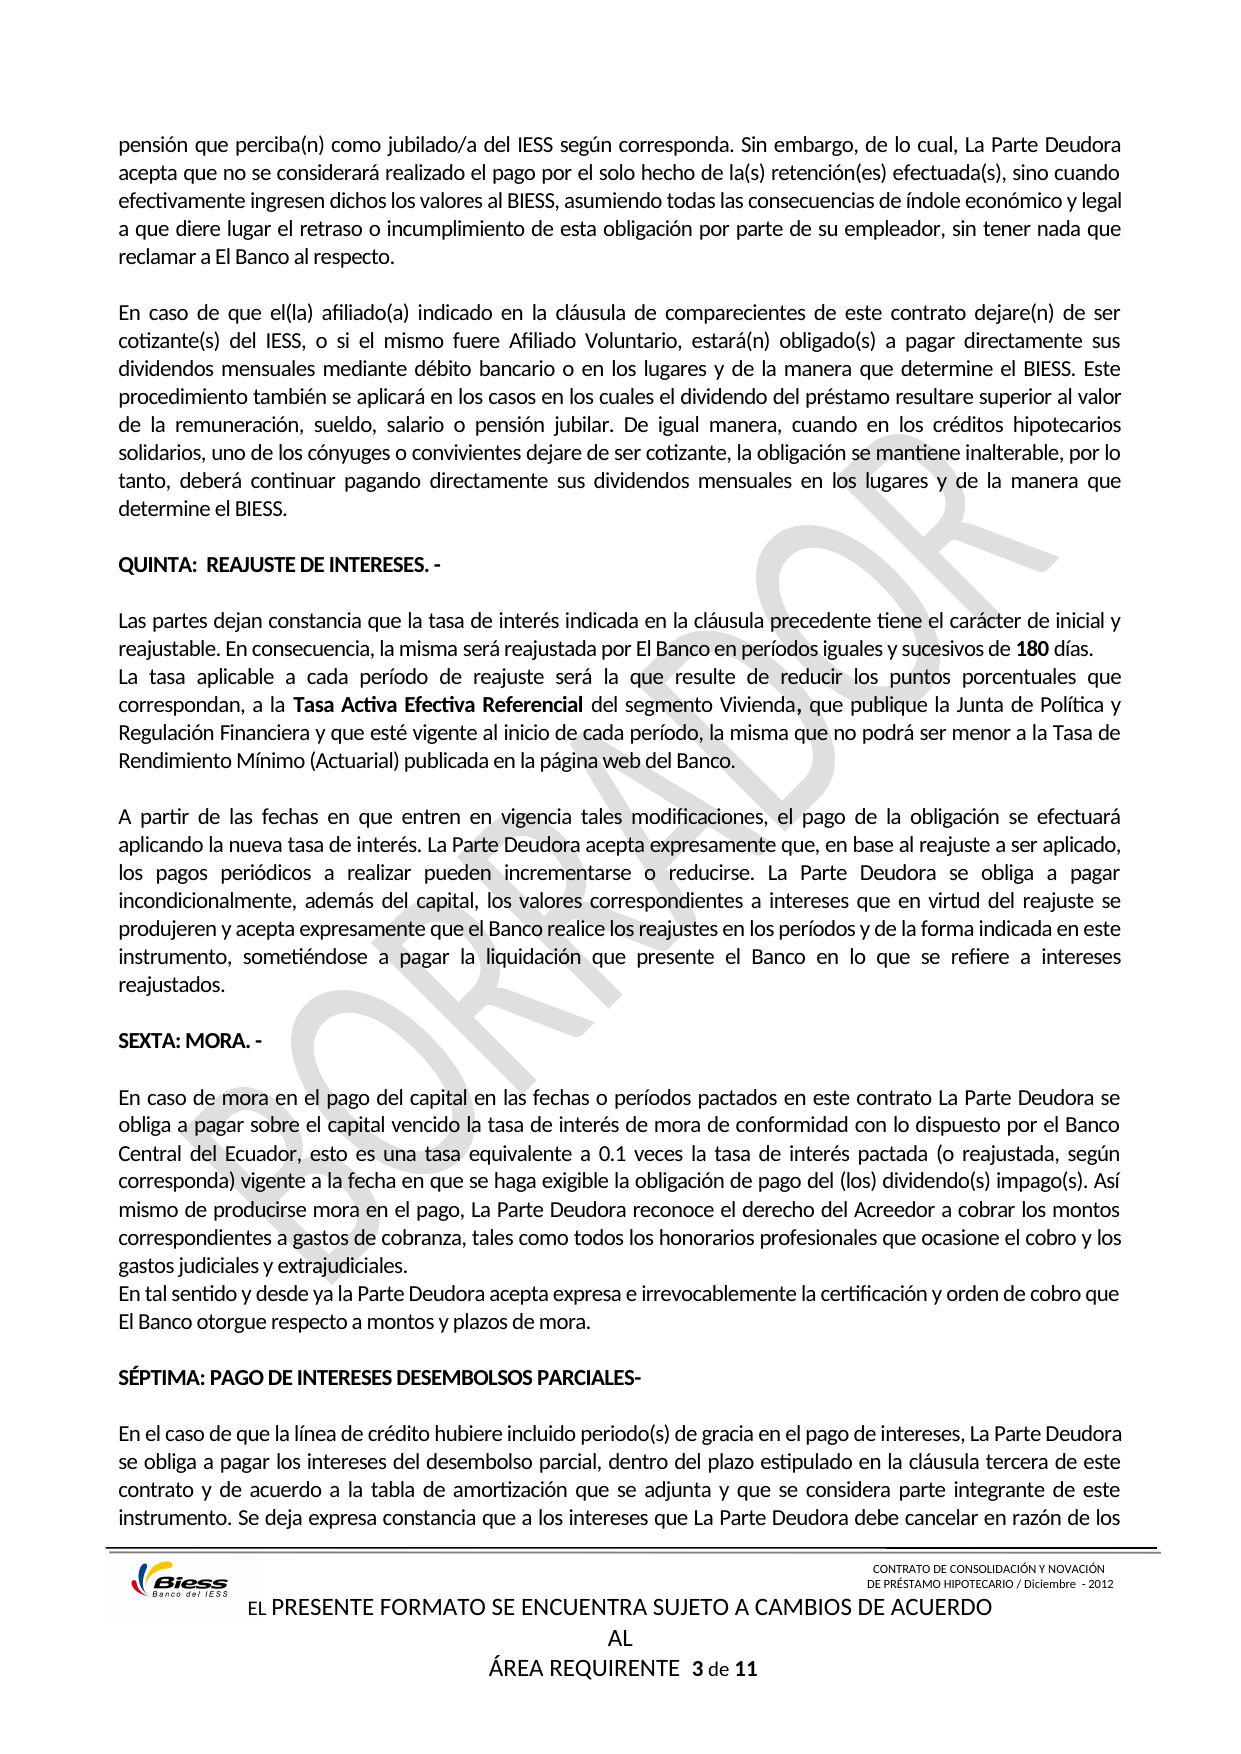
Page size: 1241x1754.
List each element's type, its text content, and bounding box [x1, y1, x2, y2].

text En tal sentido y desde ya la Parte Deudora acepta expresa e irrevocablemente la certificación y orden de cobro que El Banco otorgue respecto a montos y plazos de mora. [118, 1279, 1122, 1335]
text QUINTA: REAJUSTE DE INTERESES. - [118, 550, 1122, 578]
text La tasa aplicable a cada período de reajuste será la que resulte de reducir los puntos porcentuales que correspondan, a la Tasa Activa Efectiva Referencial del segmento Vivienda, que publique la Junta de Política y Regulación Financiera y que esté vigente al inicio de cada período, la misma que no podrá ser menor a la Tasa de Rendimiento Mínimo (Actuarial) publicada en la página web del Banco. [118, 662, 1122, 774]
text A partir de las fechas en que entren en vigencia tales modificaciones, el pago de la obligación se efectuará aplicando la nueva tasa de interés. La Parte Deudora acepta expresamente que, en base al reajuste a ser aplicado, los pagos periódicos a realizar pueden incrementarse o reducirse. La Parte Deudora se obliga a pagar incondicionalmente, además del capital, los valores correspondientes a intereses que en virtud del reajuste se produjeren y acepta expresamente que el Banco realice los reajustes en los períodos y de la forma indicada en este instrumento, sometiéndose a pagar la liquidación que presente el Banco en lo que se refiere a intereses reajustados. [118, 802, 1122, 998]
text Las partes dejan constancia que la tasa de interés indicada en la cláusula precedente tiene el carácter de inicial y reajustable. En consecuencia, la misma será reajustada por El Banco en períodos iguales y sucesivos de 180 días. [118, 606, 1122, 662]
text En caso de que el(la) afiliado(a) indicado en la cláusula de comparecientes de este contrato dejare(n) de ser cotizante(s) del IESS, o si el mismo fuere Afiliado Voluntario, estará(n) obligado(s) a pagar directamente sus dividendos mensuales mediante débito bancario o en los lugares y de la manera que determine el BIESS. Este procedimiento también se aplicará en los casos en los cuales el dividendo del préstamo resultare superior al valor de la remuneración, sueldo, salario o pensión jubilar. De igual manera, cuando en los créditos hipotecarios solidarios, uno de los cónyuges o convivientes dejare de ser cotizante, la obligación se mantiene inalterable, por lo tanto, deberá continuar pagando directamente sus dividendos mensuales en los lugares y de la manera que determine el BIESS. [118, 298, 1122, 522]
picture [105, 1549, 264, 1618]
text SEXTA: MORA. - [118, 1027, 1122, 1054]
text En caso de mora en el pago del capital en las fechas o períodos pactados en este contrato La Parte Deudora se obliga a pagar sobre el capital vencido la tasa de interés de mora de conformidad con lo dispuesto por el Banco Central del Ecuador, esto es una tasa equivalente a 0.1 veces la tasa de interés pactada (o reajustada, según corresponda) vigente a la fecha en que se haga exigible la obligación de pago del (los) dividendo(s) impago(s). Así mismo de producirse mora en el pago, La Parte Deudora reconoce el derecho del Acreedor a cobrar los montos correspondientes a gastos de cobranza, tales como todos los honorarios profesionales que ocasione el cobro y los gastos judiciales y extrajudiciales. [118, 1083, 1122, 1279]
text SÉPTIMA: PAGO DE INTERESES DESEMBOLSOS PARCIALES- [118, 1363, 1122, 1391]
